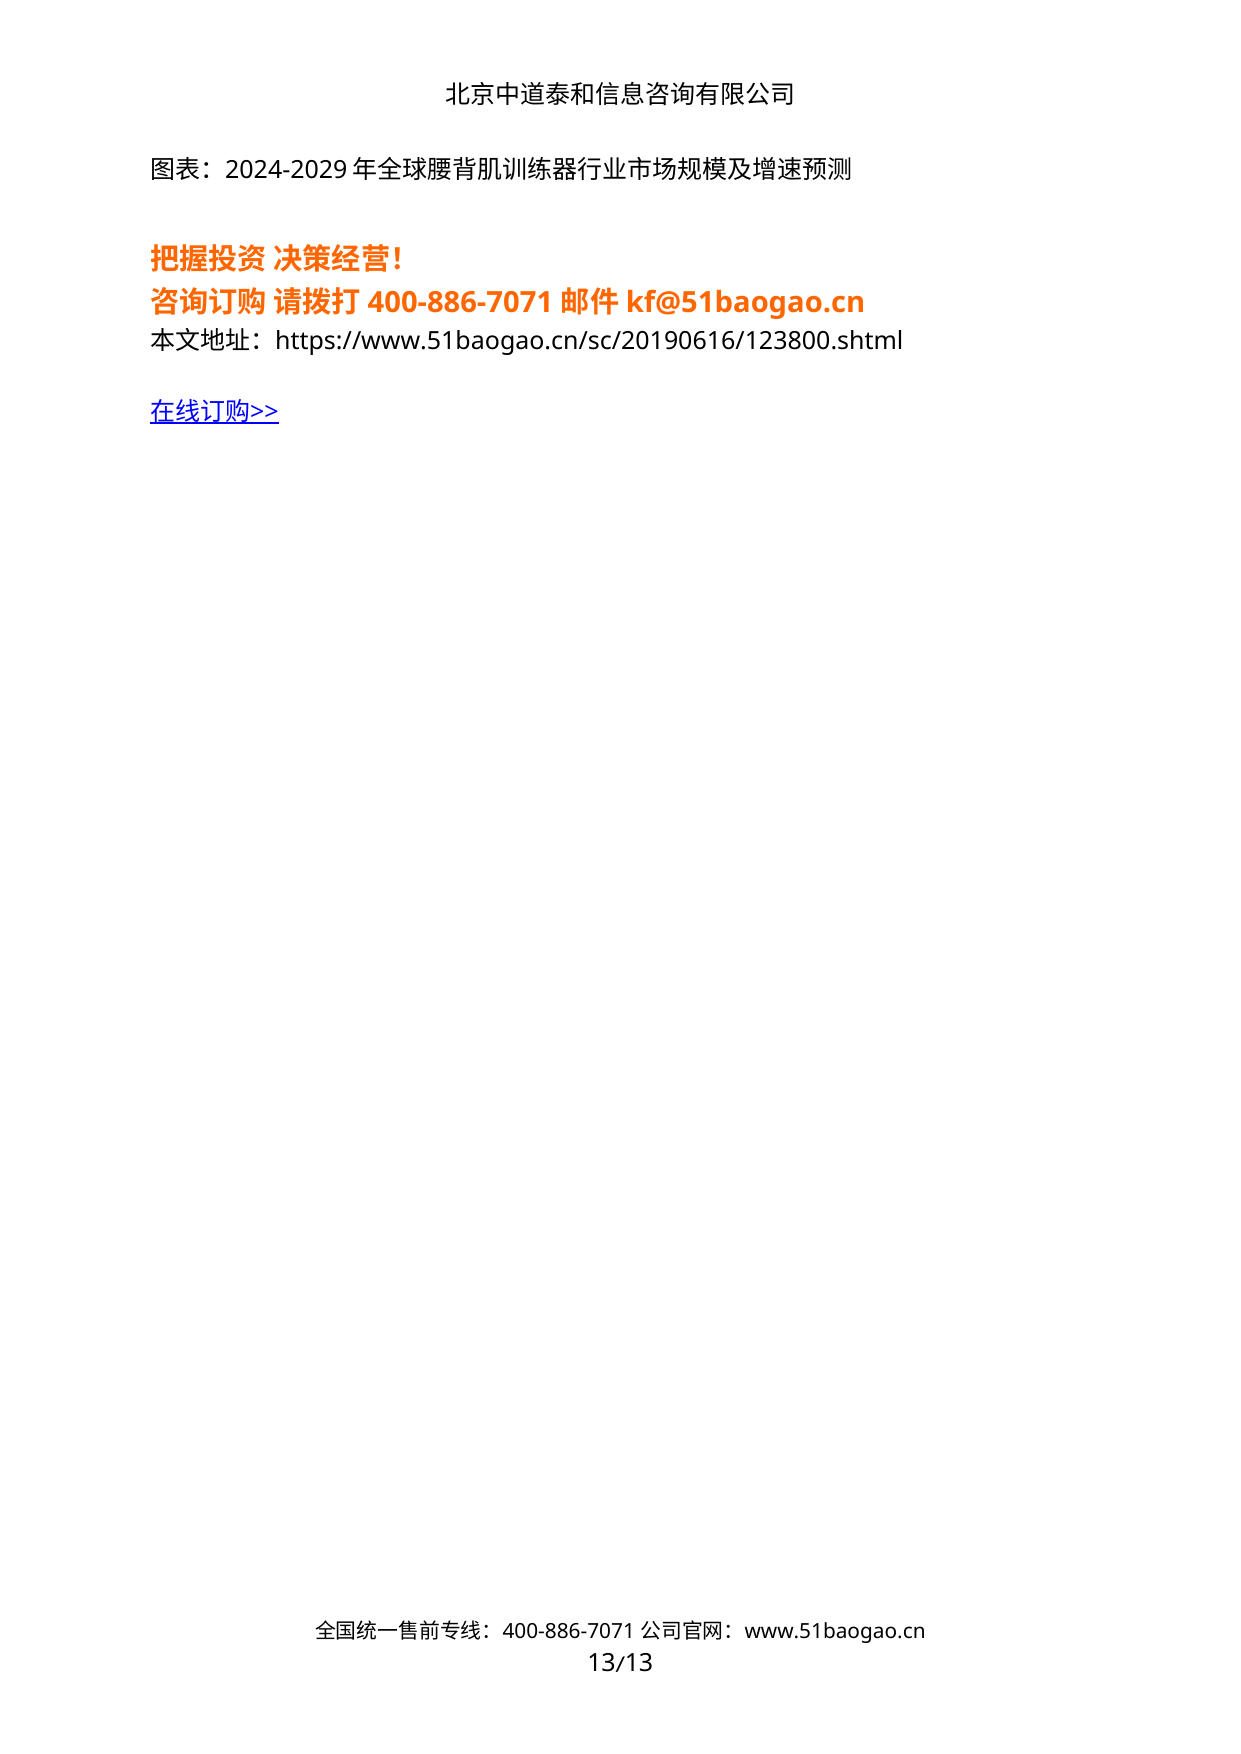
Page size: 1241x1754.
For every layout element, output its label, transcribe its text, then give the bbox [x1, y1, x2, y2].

text 在线订购>> [150, 357, 1090, 427]
text 图表：2024-2029年全球腰背肌训练器行业市场规模及增速预测 [150, 150, 1090, 186]
text 把握投资 决策经营！咨询订购 请拨打 400-886-7071 邮件 kf@51baogao.cn本文地址：https://www.51baogao.cn/sc/20190616/123800.shtml [150, 202, 1090, 357]
